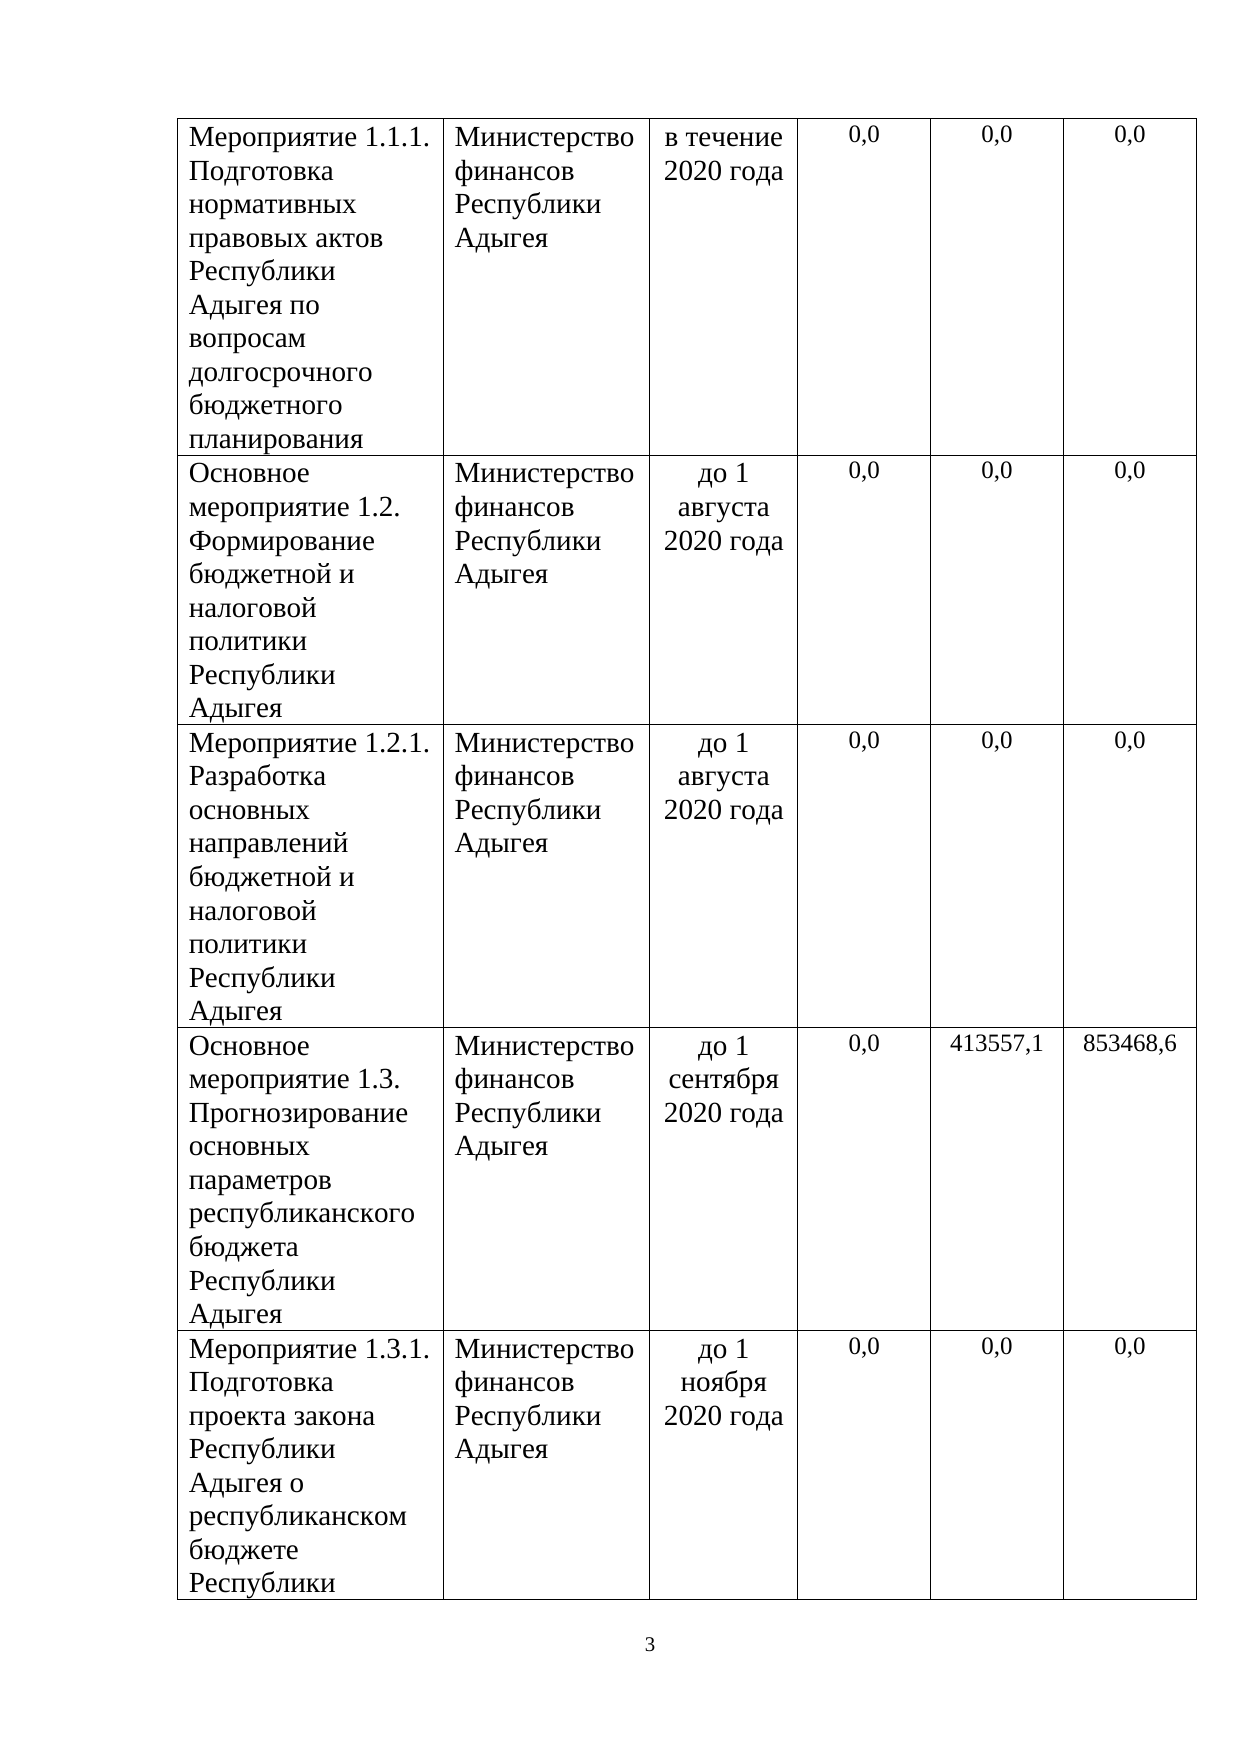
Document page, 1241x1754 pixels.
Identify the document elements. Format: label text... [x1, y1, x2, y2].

table_cell Мероприятие 1.1.1. Подготовка нормативных правовых актов Республики Адыгея по вопросам долгосрочного бюджетного планирования [178, 119, 443, 454]
table_cell 0,0 [931, 456, 1063, 724]
table_cell 0,0 [931, 1331, 1063, 1599]
table_cell 0,0 [798, 456, 930, 724]
table_cell 0,0 [931, 119, 1063, 454]
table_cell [444, 1331, 649, 1599]
table_cell до 1 сентября 2020 года [650, 1028, 797, 1330]
table_cell до 1 августа 2020 года [650, 725, 797, 1027]
table_cell 0,0 [931, 725, 1063, 1027]
table_cell 413557,1 [931, 1028, 1063, 1330]
table_cell 0,0 [798, 1028, 930, 1330]
table_cell 0,0 [1064, 456, 1196, 724]
table_cell 0,0 [1064, 1331, 1196, 1599]
table_cell Министерство финансов Республики Адыгея [444, 725, 649, 1027]
table_cell Министерство финансов Республики Адыгея [444, 1028, 649, 1330]
table_cell Министерство финансов Республики Адыгея [444, 456, 649, 724]
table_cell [444, 119, 649, 454]
table_cell 0,0 [798, 1331, 930, 1599]
table_cell 0,0 [1064, 725, 1196, 1027]
table_cell 0,0 [798, 119, 930, 454]
table_cell до 1 августа 2020 года [650, 456, 797, 724]
table_cell Основное мероприятие 1.2. Формирование бюджетной и налоговой политики Республики Адыгея [178, 456, 443, 724]
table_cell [178, 1331, 443, 1599]
table_cell 0,0 [1064, 119, 1196, 454]
table_cell Основное мероприятие 1.3. Прогнозирование основных параметров республиканского бюджета Республики Адыгея [178, 1028, 443, 1330]
table_cell 0,0 [798, 725, 930, 1027]
table_cell в течение 2020 года [650, 119, 797, 454]
table_cell 853468,6 [1064, 1028, 1196, 1330]
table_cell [650, 1331, 797, 1599]
table_cell Мероприятие 1.2.1. Разработка основных направлений бюджетной и налоговой политики Республики Адыгея [178, 725, 443, 1027]
